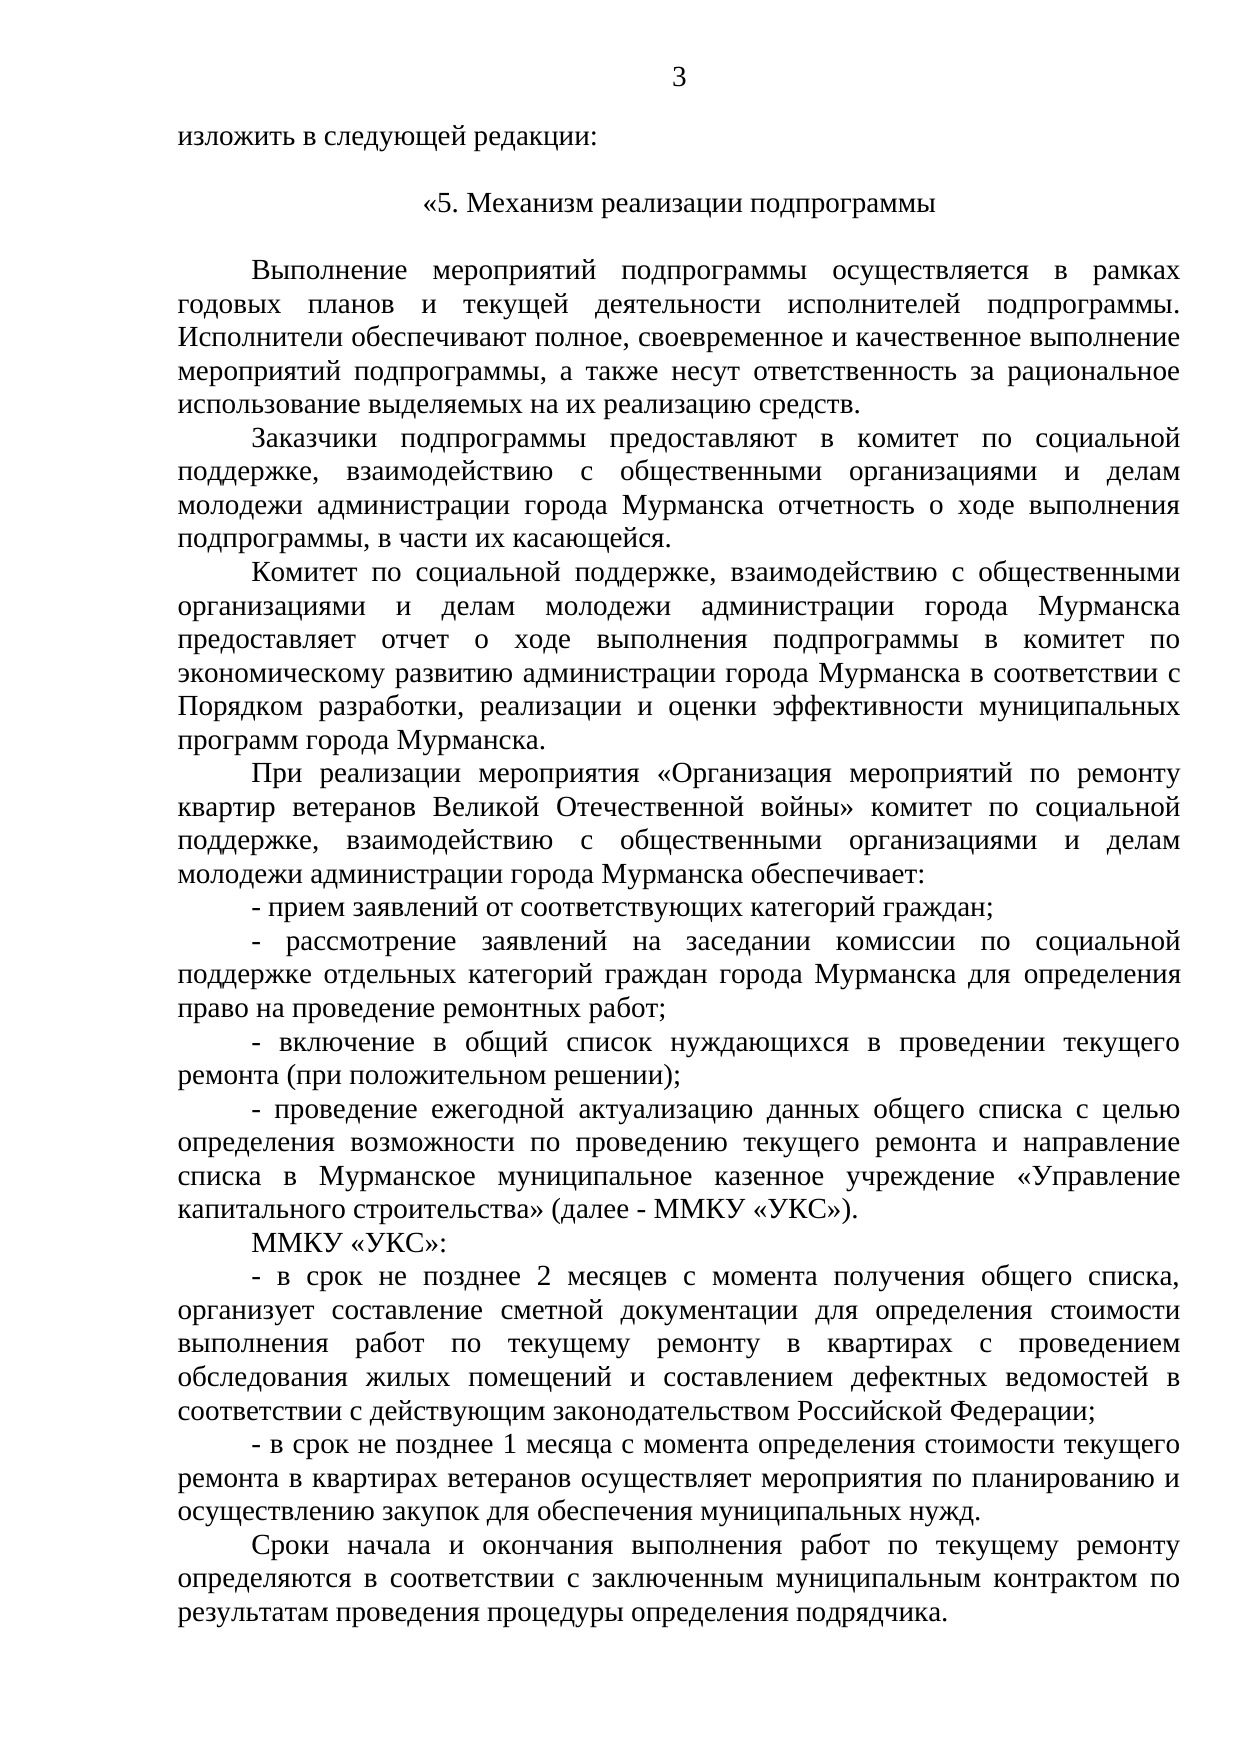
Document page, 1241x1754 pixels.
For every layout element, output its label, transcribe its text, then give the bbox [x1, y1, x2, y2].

text - рассмотрение заявлений на заседании комиссии по социальной поддержке отдельных категорий граждан города Мурманска для определения право на проведение ремонтных работ; [177, 923, 1181, 1024]
text «5. Механизм реализации подпрограммы [177, 185, 1181, 219]
text - включение в общий список нуждающихся в проведении текущего ремонта (при положительном решении); [177, 1024, 1181, 1091]
text - проведение ежегодной актуализацию данных общего списка с целью определения возможности по проведению текущего ремонта и направление списка в Мурманское муниципальное казенное учреждение «Управление капитального строительства» (далее - ММКУ «УКС»). [177, 1091, 1181, 1225]
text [177, 118, 1181, 152]
text - прием заявлений от соответствующих категорий граждан; [177, 889, 1181, 923]
text - в срок не позднее 1 месяца с момента определения стоимости текущего ремонта в квартирах ветеранов осуществляет мероприятия по планированию и осуществлению закупок для обеспечения муниципальных нужд. [177, 1426, 1181, 1527]
text Сроки начала и окончания выполнения работ по текущему ремонту определяются в соответствии с заключенным муниципальным контрактом по результатам проведения процедуры определения подрядчика. [177, 1527, 1181, 1627]
text При реализации мероприятия «Организация мероприятий по ремонту квартир ветеранов Великой Отечественной войны» комитет по социальной поддержке, взаимодействию с общественными организациями и делам молодежи администрации города Мурманска обеспечивает: [177, 755, 1181, 889]
text Комитет по социальной поддержке, взаимодействию с общественными организациями и делам молодежи администрации города Мурманска предоставляет отчет о ходе выполнения подпрограммы в комитет по экономическому развитию администрации города Мурманска в соответствии с Порядком разработки, реализации и оценки эффективности муниципальных программ города Мурманска. [177, 554, 1181, 755]
text ММКУ «УКС»: [177, 1225, 1181, 1258]
text - в срок не позднее 2 месяцев с момента получения общего списка, организует составление сметной документации для определения стоимости выполнения работ по текущему ремонту в квартирах с проведением обследования жилых помещений и составлением дефектных ведомостей в соответствии с действующим законодательством Российской Федерации; [177, 1258, 1181, 1426]
text Заказчики подпрограммы предоставляют в комитет по социальной поддержке, взаимодействию с общественными организациями и делам молодежи администрации города Мурманска отчетность о ходе выполнения подпрограммы, в части их касающейся. [177, 420, 1181, 554]
text Выполнение мероприятий подпрограммы осуществляется в рамках годовых планов и текущей деятельности исполнителей подпрограммы. Исполнители обеспечивают полное, своевременное и качественное выполнение мероприятий подпрограммы, а также несут ответственность за рациональное использование выделяемых на их реализацию средств. [177, 252, 1181, 420]
